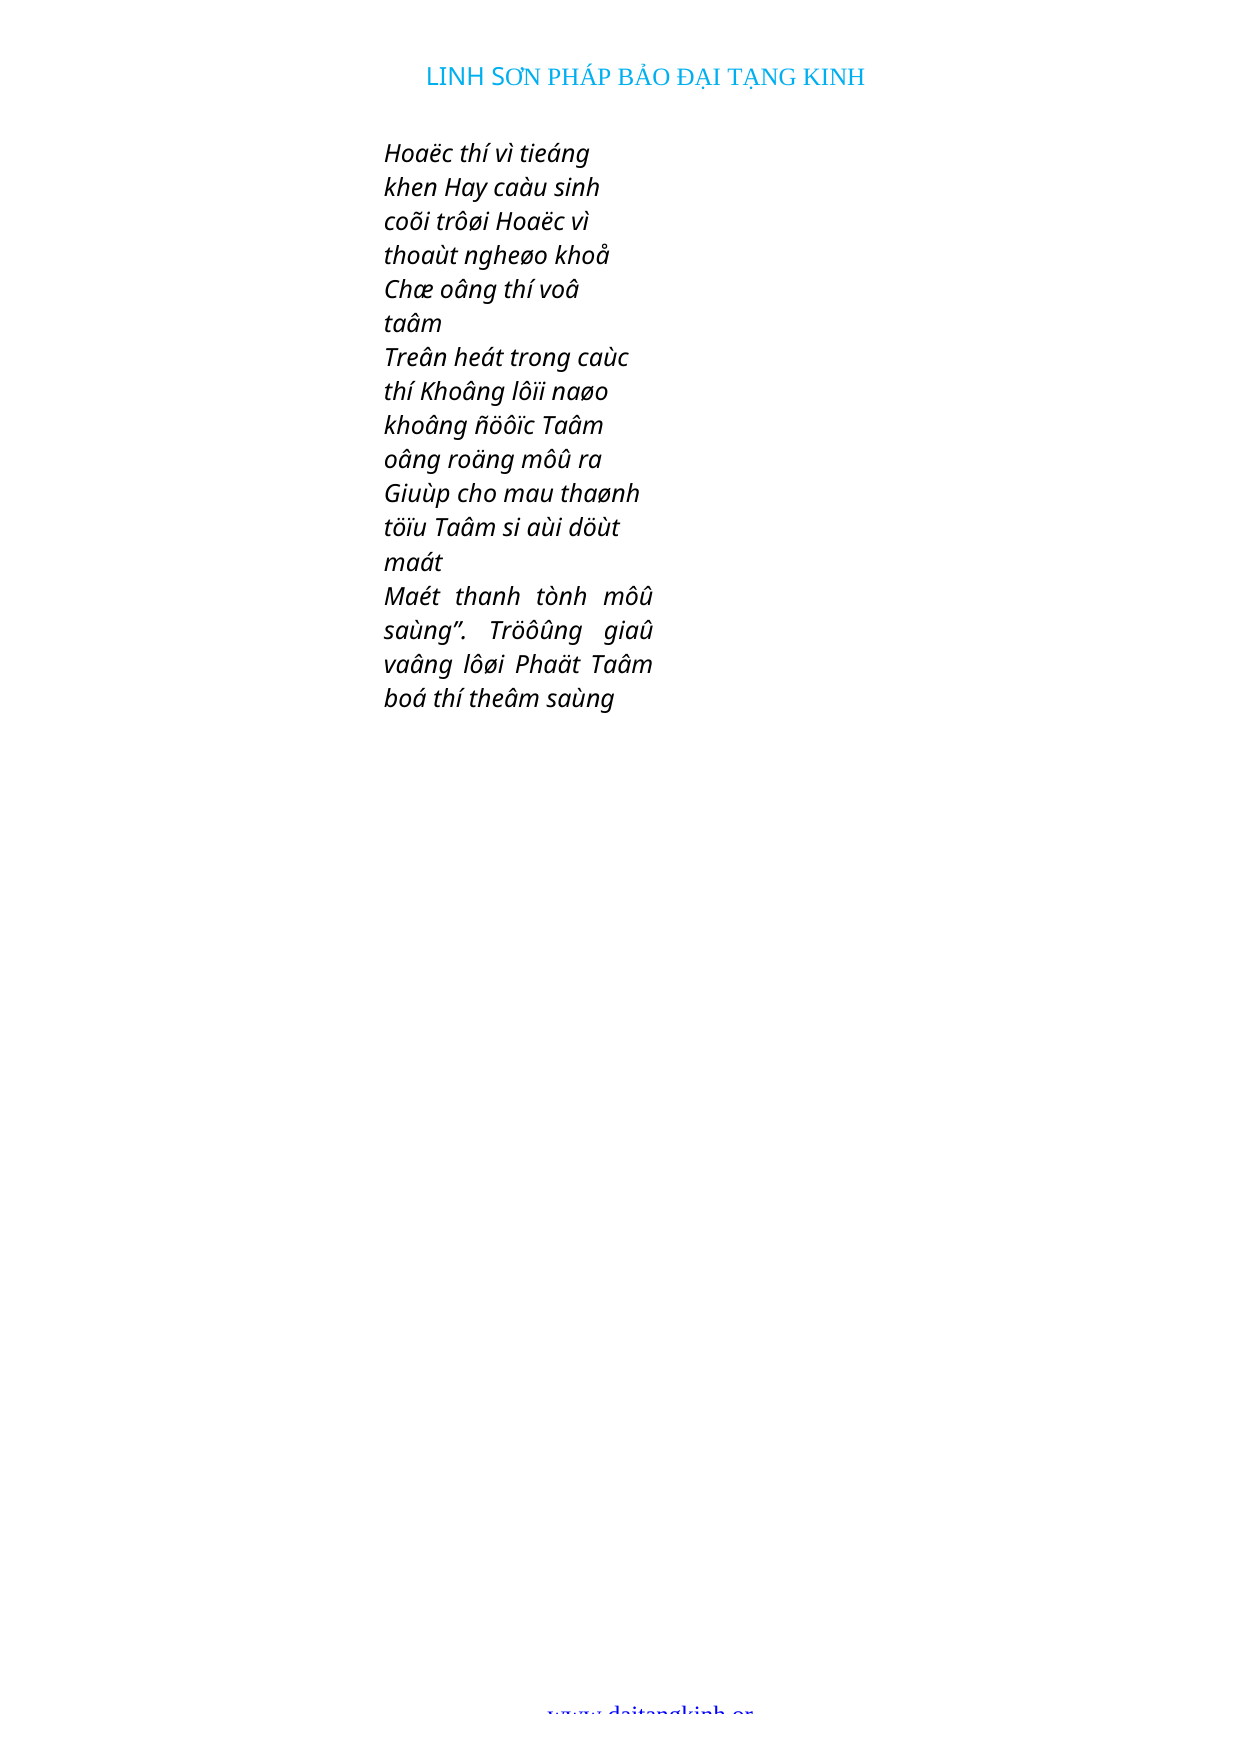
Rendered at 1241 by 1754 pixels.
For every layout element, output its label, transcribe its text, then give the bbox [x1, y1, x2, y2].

text Maét thanh tònh môû saùng”. Tröôûng giaû vaâng lôøi Phaät Taâm boá thí theâm saùng [384, 578, 653, 714]
text Giuùp cho mau thaønh töïu Taâm si aùi döùt maát [384, 476, 647, 578]
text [384, 135, 640, 340]
text Treân heát trong caùc thí Khoâng lôïi naøo khoâng ñöôïc Taâm oâng roäng môû ra [384, 340, 664, 476]
